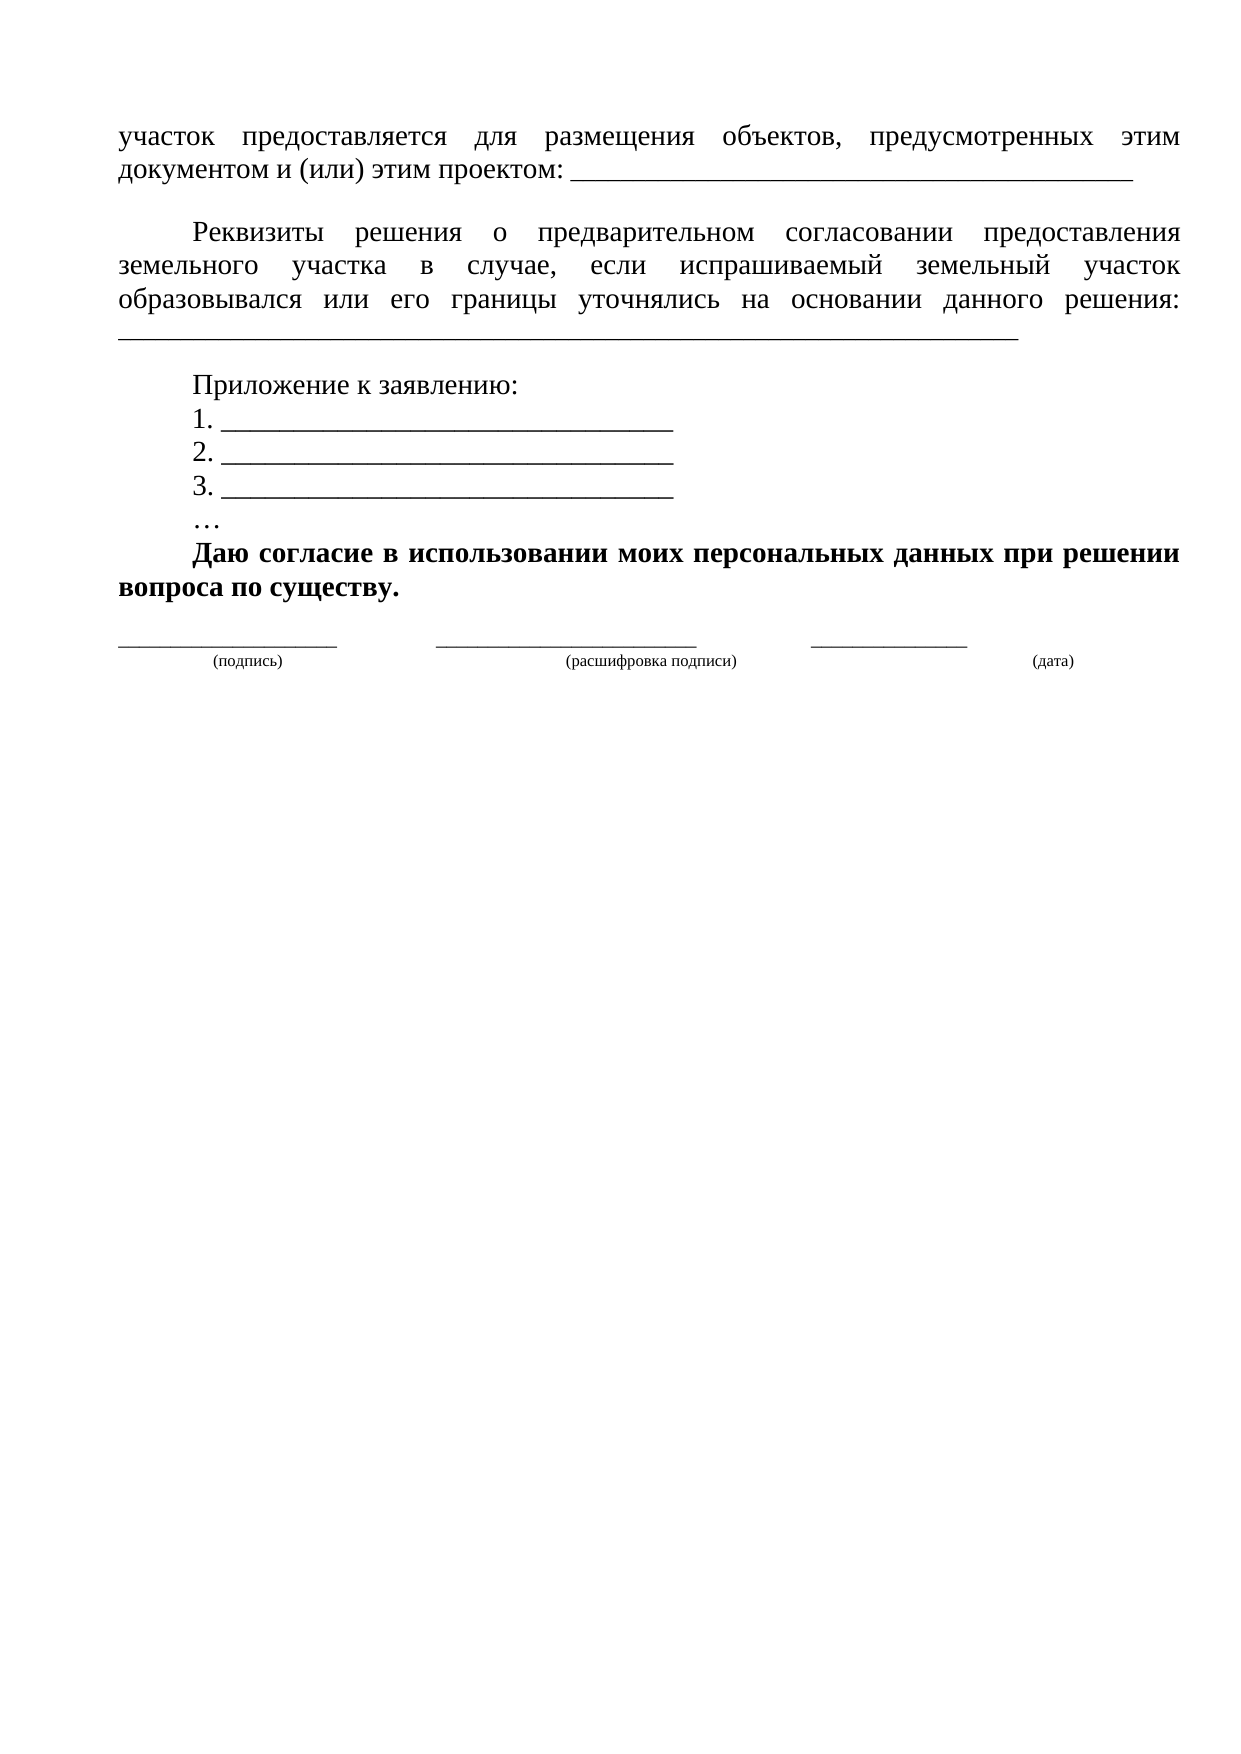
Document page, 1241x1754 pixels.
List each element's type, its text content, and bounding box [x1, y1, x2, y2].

text Приложение к заявлению: [118, 367, 1181, 401]
text 3. _______________________________ [118, 468, 1181, 502]
text (подпись) (расшифровка подписи) (дата) [118, 650, 1181, 669]
text 1. _______________________________ [118, 401, 1181, 434]
text … [118, 502, 1181, 535]
text Реквизиты решения о предварительном согласовании предоставления земельного участка в случае, если испрашиваемый земельный участок образовывался или его границы уточнялись на основании данного решения: ________________________________________________________________________ [118, 214, 1181, 343]
text 2. _______________________________ [118, 434, 1181, 468]
text _____________________ _________________________ _______________ [118, 626, 1181, 650]
list Даю согласие в использовании моих персональных данных при решении вопроса по существу. [118, 535, 1181, 602]
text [118, 118, 1181, 185]
